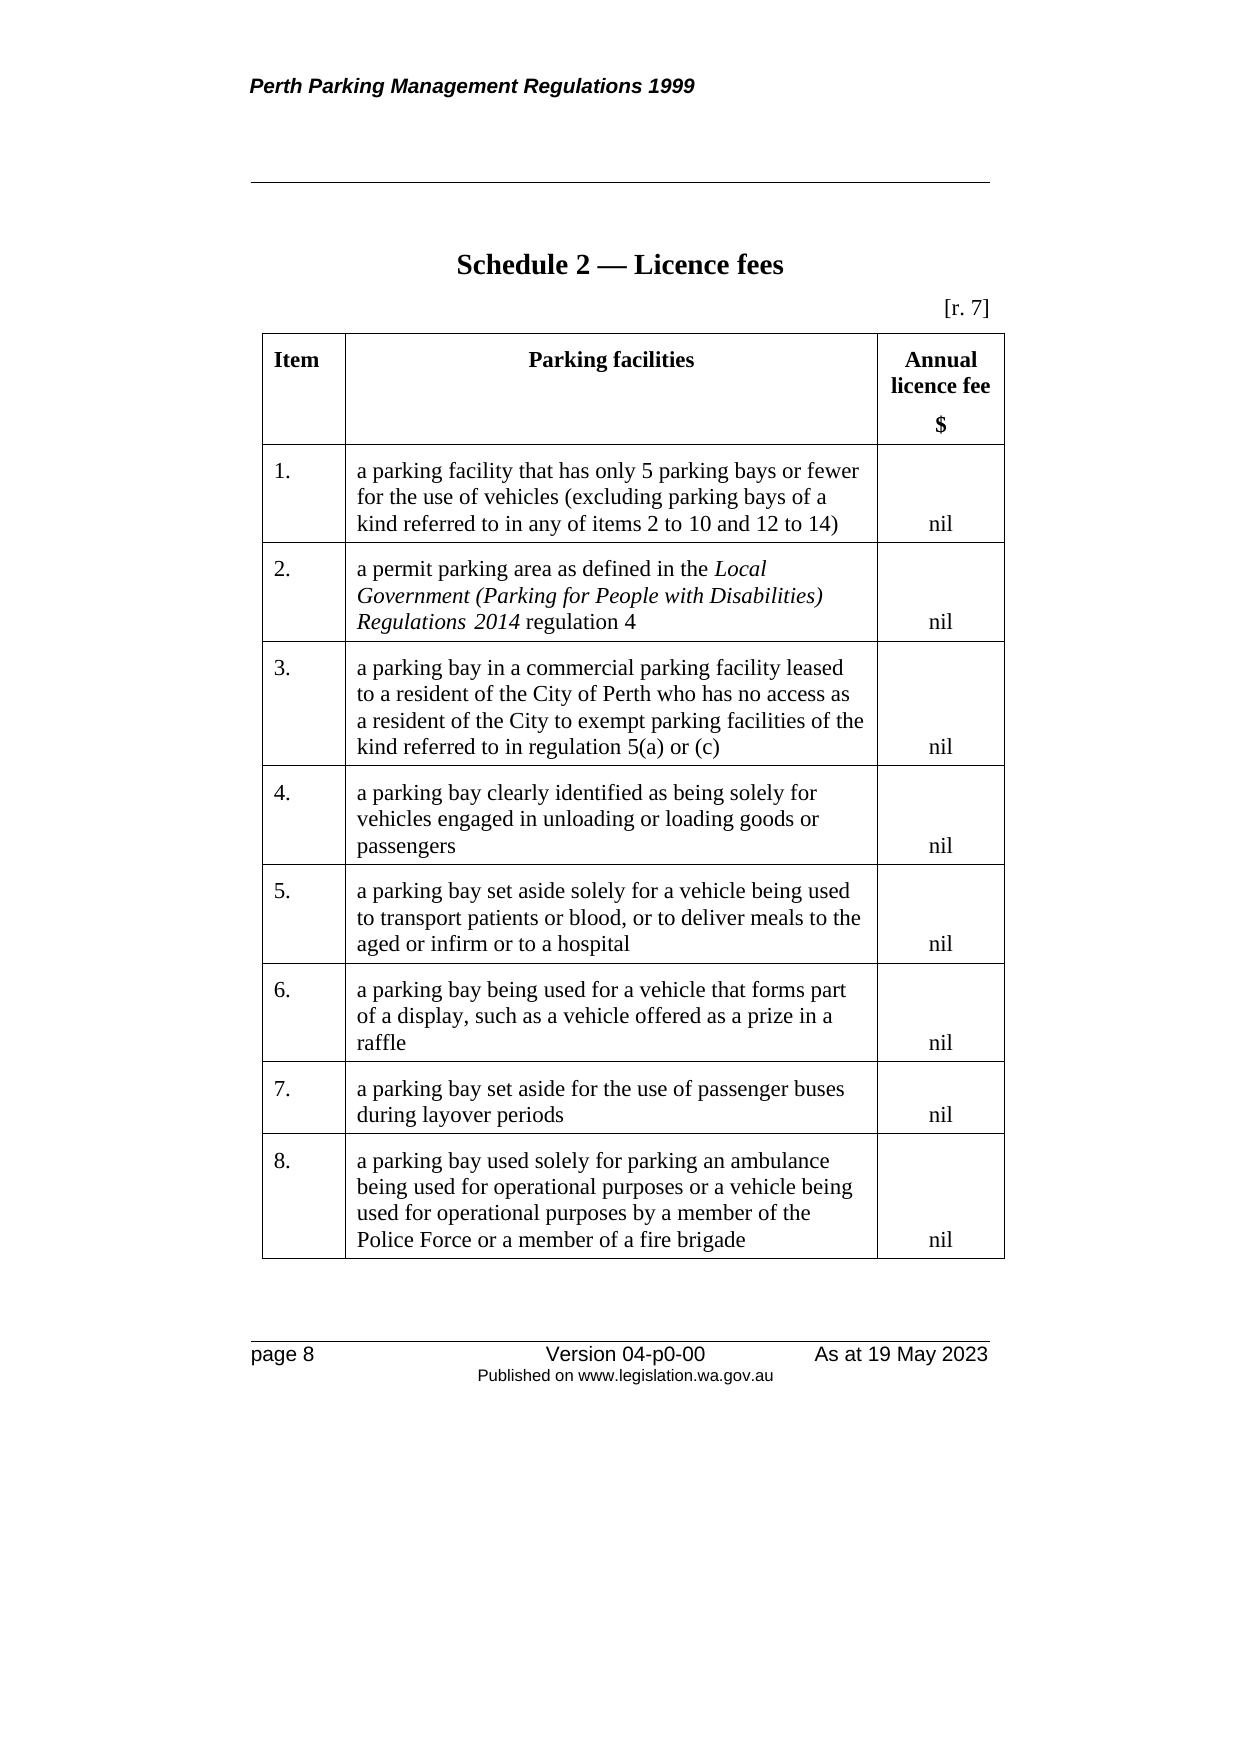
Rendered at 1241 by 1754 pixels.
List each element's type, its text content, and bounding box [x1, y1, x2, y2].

subtitle Schedule 2 — Licence fees [251, 247, 990, 281]
table_cell 5. [263, 865, 345, 962]
table_cell 1. [263, 445, 345, 542]
table_cell 4. [263, 766, 345, 864]
table_cell a permit parking area as defined in the Local Government (Parking for People with Disabilities) Regulations 2014 regulation 4 [346, 543, 877, 641]
table_cell a parking bay being used for a vehicle that forms part of a display, such as a vehicle offered as a prize in a raffle [346, 964, 877, 1061]
table_cell a parking bay set aside solely for a vehicle being used to transport patients or blood, or to deliver meals to the aged or infirm or to a hospital [346, 865, 877, 962]
table_cell 8. [263, 1134, 345, 1258]
table_cell nil [878, 445, 1004, 542]
table_header Parking facilities [346, 334, 877, 443]
table_cell a parking bay set aside for the use of passenger buses during layover periods [346, 1062, 877, 1133]
table_cell nil [878, 642, 1004, 765]
text [r. 7] [251, 293, 990, 320]
table_cell nil [878, 543, 1004, 641]
table_cell nil [878, 1134, 1004, 1258]
table_cell a parking bay clearly identified as being solely for vehicles engaged in unloading or loading goods or passengers [346, 766, 877, 864]
table_cell nil [878, 865, 1004, 962]
table_cell a parking bay used solely for parking an ambulance being used for operational purposes or a vehicle being used for operational purposes by a member of the Police Force or a member of a fire brigade [346, 1134, 877, 1258]
table_cell a parking bay in a commercial parking facility leased to a resident of the City of Perth who has no access as a resident of the City to exempt parking facilities of the kind referred to in regulation 5(a) or (c) [346, 642, 877, 765]
table_cell nil [878, 1062, 1004, 1133]
table_cell 6. [263, 964, 345, 1061]
table_cell 7. [263, 1062, 345, 1133]
table_header Item [263, 334, 345, 443]
table_cell a parking facility that has only 5 parking bays or fewer for the use of vehicles (excluding parking bays of a kind referred to in any of items 2 to 10 and 12 to 14) [346, 445, 877, 542]
table_cell nil [878, 964, 1004, 1061]
table_cell 3. [263, 642, 345, 765]
table_cell nil [878, 766, 1004, 864]
table_header Annual licence fee $ [878, 334, 1004, 443]
table_cell 2. [263, 543, 345, 641]
